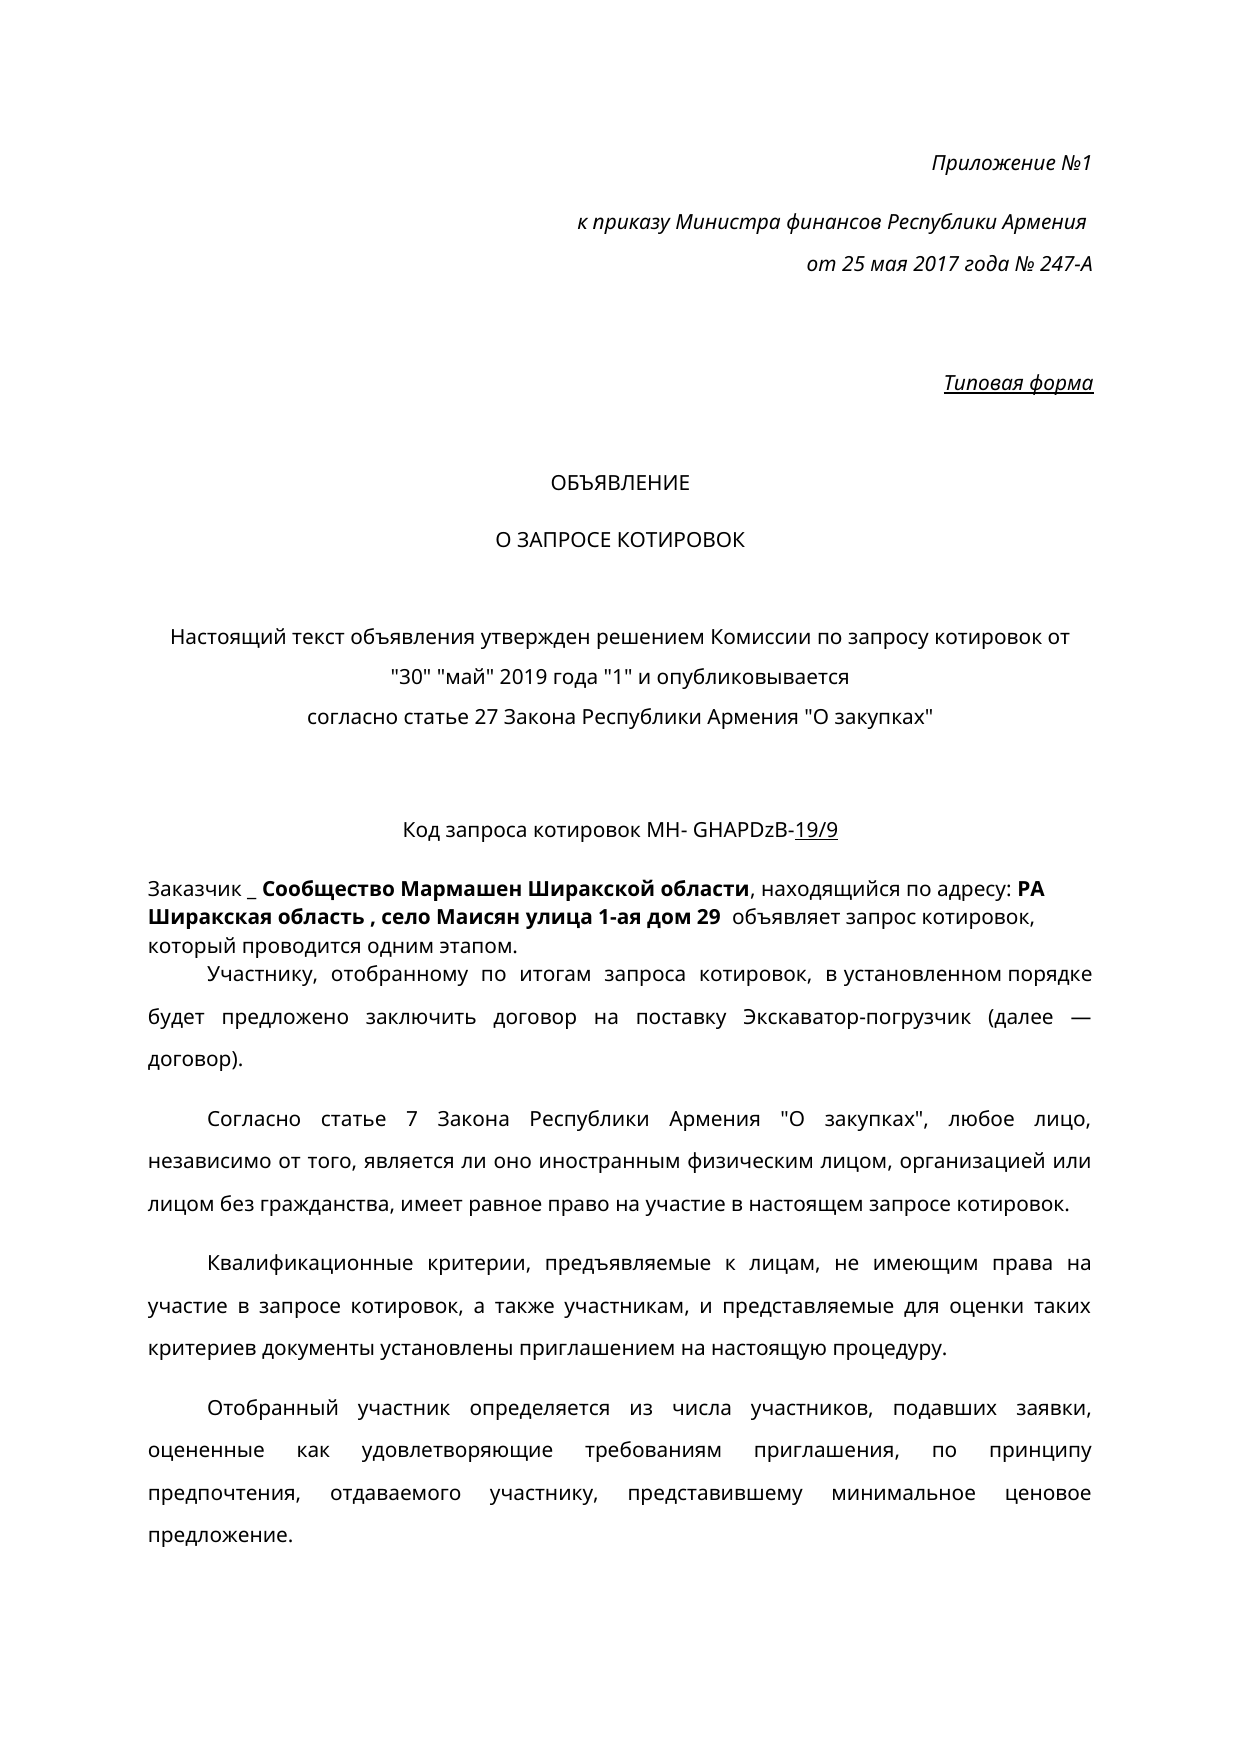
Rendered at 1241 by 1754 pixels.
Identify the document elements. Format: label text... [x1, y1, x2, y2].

text Типовая форма [148, 368, 1093, 397]
text Код запроса котировок MH- GHAPDzB-19/9 [148, 815, 1092, 843]
text Квалификационные критерии, предъявляемые к лицам, не имеющим права на участие в запросе котировок, а также участникам, и представляемые для оценки таких критериев документы установлены приглашением на настоящую процедуру. [148, 1248, 1092, 1362]
text О ЗАПРОСЕ КОТИРОВОК [148, 525, 1092, 553]
text Отобранный участник определяется из числа участников, подавших заявки, оцененные как удовлетворяющие требованиям приглашения, по принципу предпочтения, отдаваемого участнику, представившему минимальное ценовое предложение. [148, 1393, 1092, 1549]
text Приложение №1 [148, 148, 1092, 176]
text Заказчик _ Сообщество Мармашен Ширакской области, находящийся по адресу: PA Ширакскaя область , село Маисян улица 1-ая дом 29 объявляет запрос котировок, который проводится одним этапом. [148, 874, 1092, 959]
text к приказу Министра финансов Республики Армения от 25 мая 2017 года № 247-A [148, 207, 1092, 278]
text Участнику, отобранному по итогам запроса котировок, в установленном порядке будет предложено заключить договор на поставку Экскаватор-погрузчик (далее — договор). [148, 959, 1092, 1073]
text Настоящий текст объявления утвержден решением Комиссии по запросу котировок от "30" "май" 2019 года "1" и опубликовывается согласно статье 27 Закона Республики Армения "О закупках" [148, 622, 1092, 730]
text ОБЪЯВЛЕНИЕ [148, 468, 1092, 497]
text Согласно статье 7 Закона Республики Армения "О закупках", любое лицо, независимо от того, является ли оно иностранным физическим лицом, организацией или лицом без гражданства, имеет равное право на участие в настоящем запросе котировок. [148, 1104, 1092, 1217]
